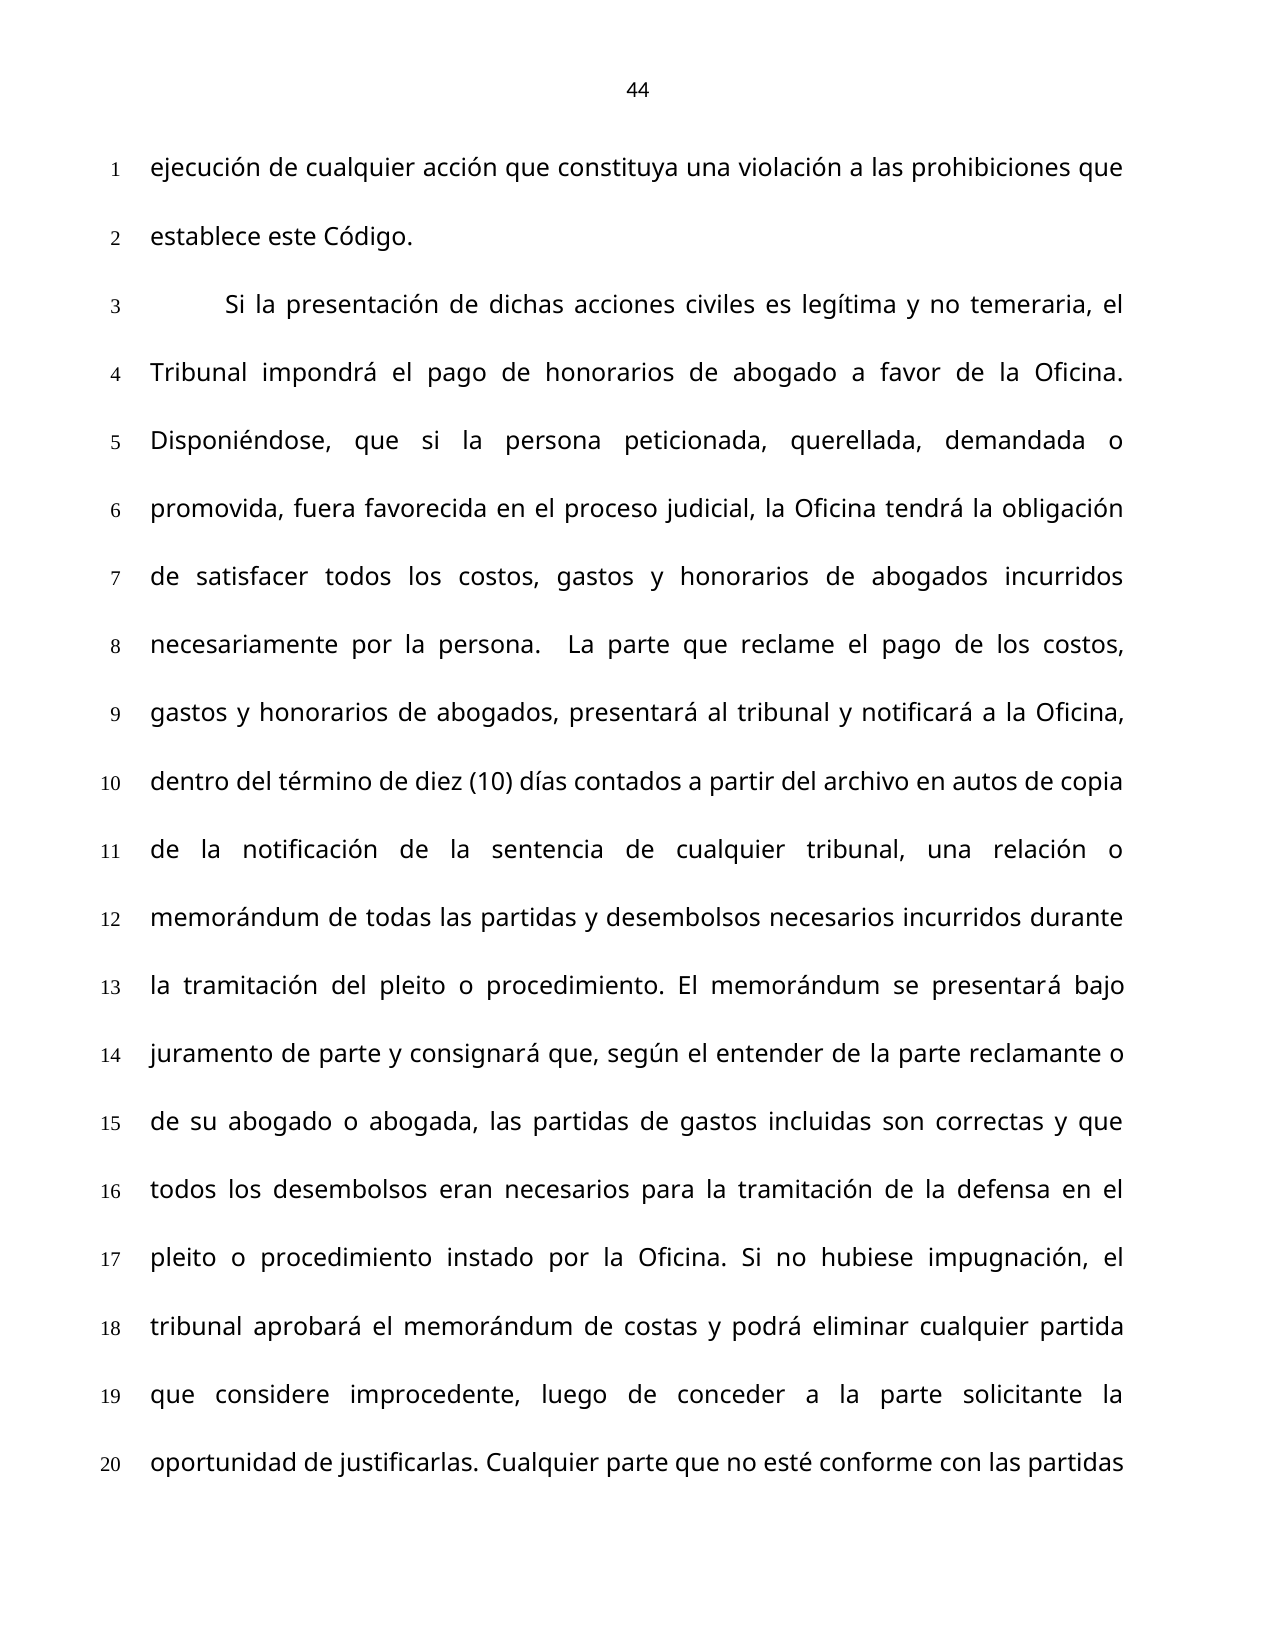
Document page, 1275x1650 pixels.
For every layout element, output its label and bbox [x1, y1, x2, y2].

text [150, 286, 1125, 1478]
text [150, 150, 1125, 252]
